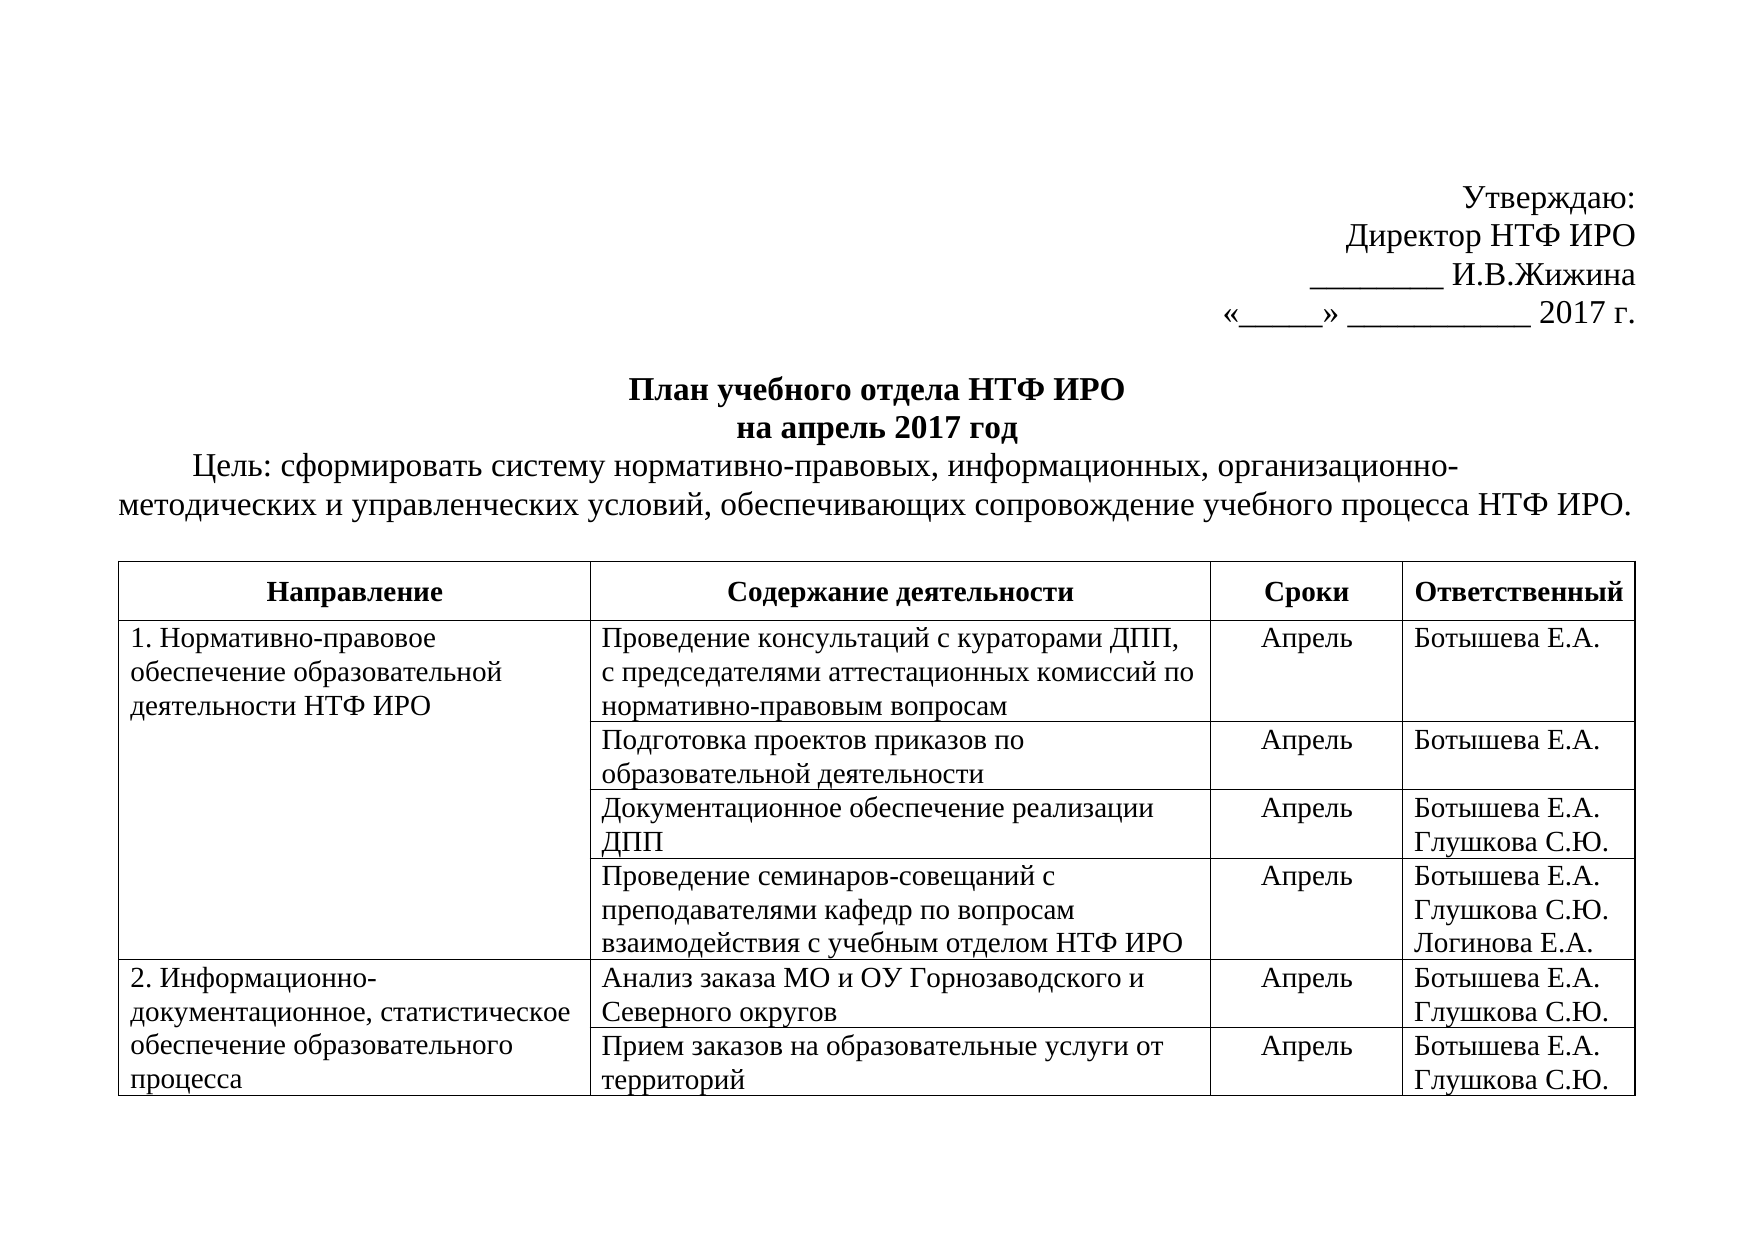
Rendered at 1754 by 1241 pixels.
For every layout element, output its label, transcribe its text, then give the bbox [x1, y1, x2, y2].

table_cell Подготовка проектов приказов по образовательной деятельности [591, 722, 1210, 789]
table_cell Апрель [1211, 621, 1402, 721]
table_cell Апрель [1211, 960, 1402, 1027]
table_cell Ботышева Е.А. Глушкова С.Ю. [1403, 960, 1634, 1027]
table_cell Ботышева Е.А. [1403, 722, 1634, 789]
table_cell Ботышева Е.А. Глушкова С.Ю. [1403, 790, 1634, 857]
text Утверждаю: [118, 177, 1636, 216]
table_header Сроки [1211, 562, 1402, 619]
text План учебного отдела НТФ ИРО [118, 369, 1636, 407]
table_cell Апрель [1211, 1028, 1402, 1095]
table_header Содержание деятельности [591, 562, 1210, 619]
table_cell Анализ заказа МО и ОУ Горнозаводского и Северного округов [591, 960, 1210, 1027]
table_cell Апрель [1211, 859, 1402, 959]
table_header Направление [119, 562, 590, 619]
table_cell Ботышева Е.А. Глушкова С.Ю. Логинова Е.А. [1403, 859, 1634, 959]
table_cell Проведение консультаций с кураторами ДПП, с председателями аттестационных комиссий по нормативно-правовым вопросам [591, 621, 1210, 721]
table_cell Ботышева Е.А. [1403, 621, 1634, 721]
table_header Ответственный [1403, 562, 1634, 619]
text «_____» ___________ 2017 г. [118, 292, 1636, 331]
text Цель: сформировать систему нормативно-правовых, информационных, организационно-методических и управленческих условий, обеспечивающих сопровождение учебного процесса НТФ ИРО. [118, 446, 1636, 522]
table_cell Проведение семинаров-совещаний с преподавателями кафедр по вопросам взаимодействия с учебным отделом НТФ ИРО [591, 859, 1210, 959]
table_cell Апрель [1211, 722, 1402, 789]
table_cell Документационное обеспечение реализации ДПП [591, 790, 1210, 857]
text ________ И.В.Жижина [118, 254, 1636, 292]
table_cell Прием заказов на образовательные услуги от территорий [591, 1028, 1210, 1095]
table_cell Ботышева Е.А. Глушкова С.Ю. [1403, 1028, 1634, 1095]
table_cell 1. Нормативно-правовое обеспечение образовательной деятельности НТФ ИРО [119, 621, 590, 959]
table_cell 2. Информационно-документационное, статистическое обеспечение образовательного процесса [119, 960, 590, 1095]
text Директор НТФ ИРО [118, 216, 1636, 254]
text на апрель 2017 год [118, 407, 1636, 446]
table_cell Апрель [1211, 790, 1402, 857]
